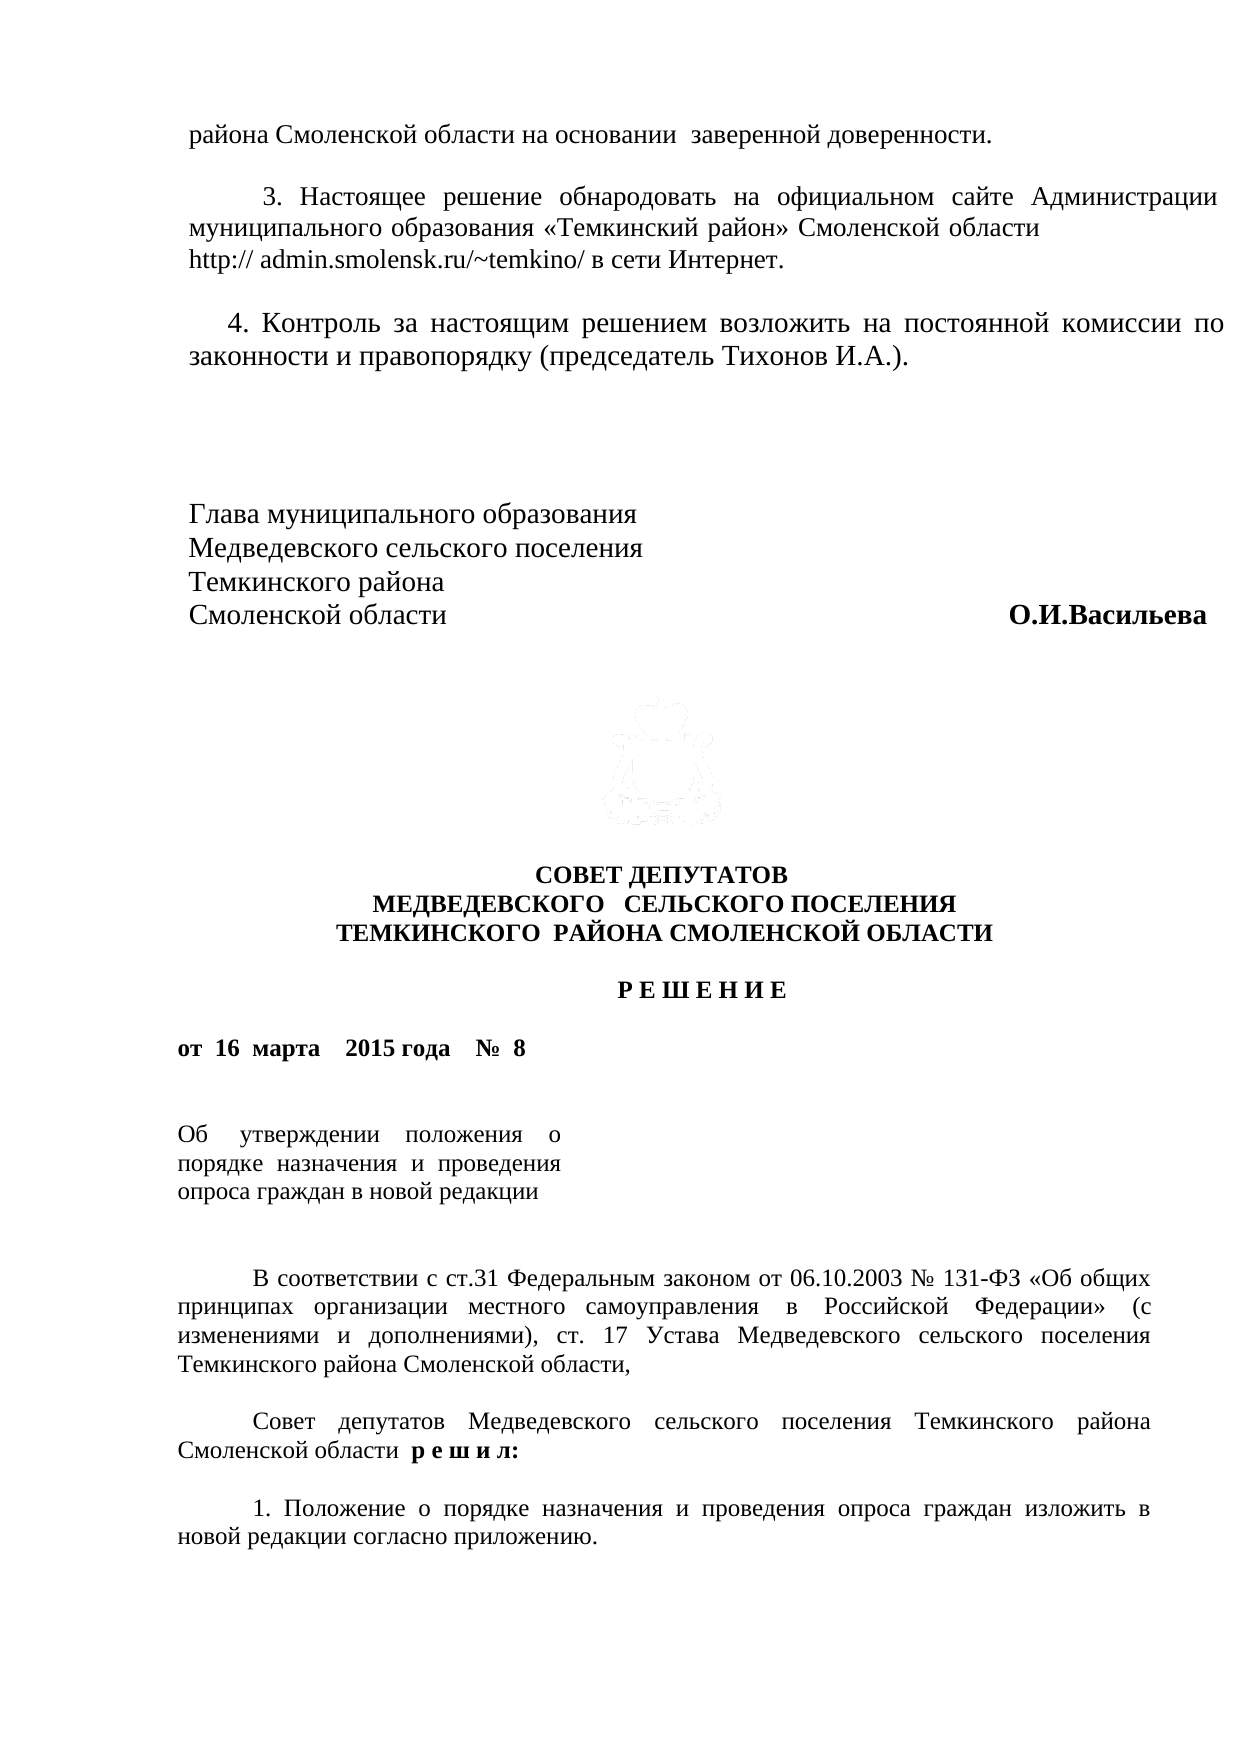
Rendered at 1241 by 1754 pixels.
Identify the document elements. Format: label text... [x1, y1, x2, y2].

text МЕДВЕДЕВСКОГО сельского ПОСЕЛЕНИЯ [177, 889, 1152, 918]
text от 16 марта 2015 года № 8 [177, 1033, 1152, 1061]
text Об утверждении положения о порядке назначения и проведения опроса граждан в новой редакции [177, 1119, 561, 1205]
text 1. Положение о порядке назначения и проведения опроса граждан изложить в новой редакции согласно приложению. [177, 1493, 1152, 1550]
text СОВЕТ ДЕПУТАТОВ [177, 860, 1152, 889]
text ТЕМКИНСКОГО Района Смоленской области [177, 918, 1152, 946]
text Совет депутатов Медведевского сельского поселения Темкинского района Смоленской области р е ш и л: [177, 1406, 1152, 1464]
text В соответствии с ст.31 Федеральным законом от 06.10.2003 № 131-ФЗ «Об общих принципах организации местного самоуправления в Российской Федерации» (с изменениями и дополнениями), ст. 17 Устава Медведевского сельского поселения Темкинского района Смоленской области, [177, 1263, 1152, 1378]
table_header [177, 118, 1237, 664]
text Р Е Ш Е Н И Е [177, 975, 1152, 1004]
